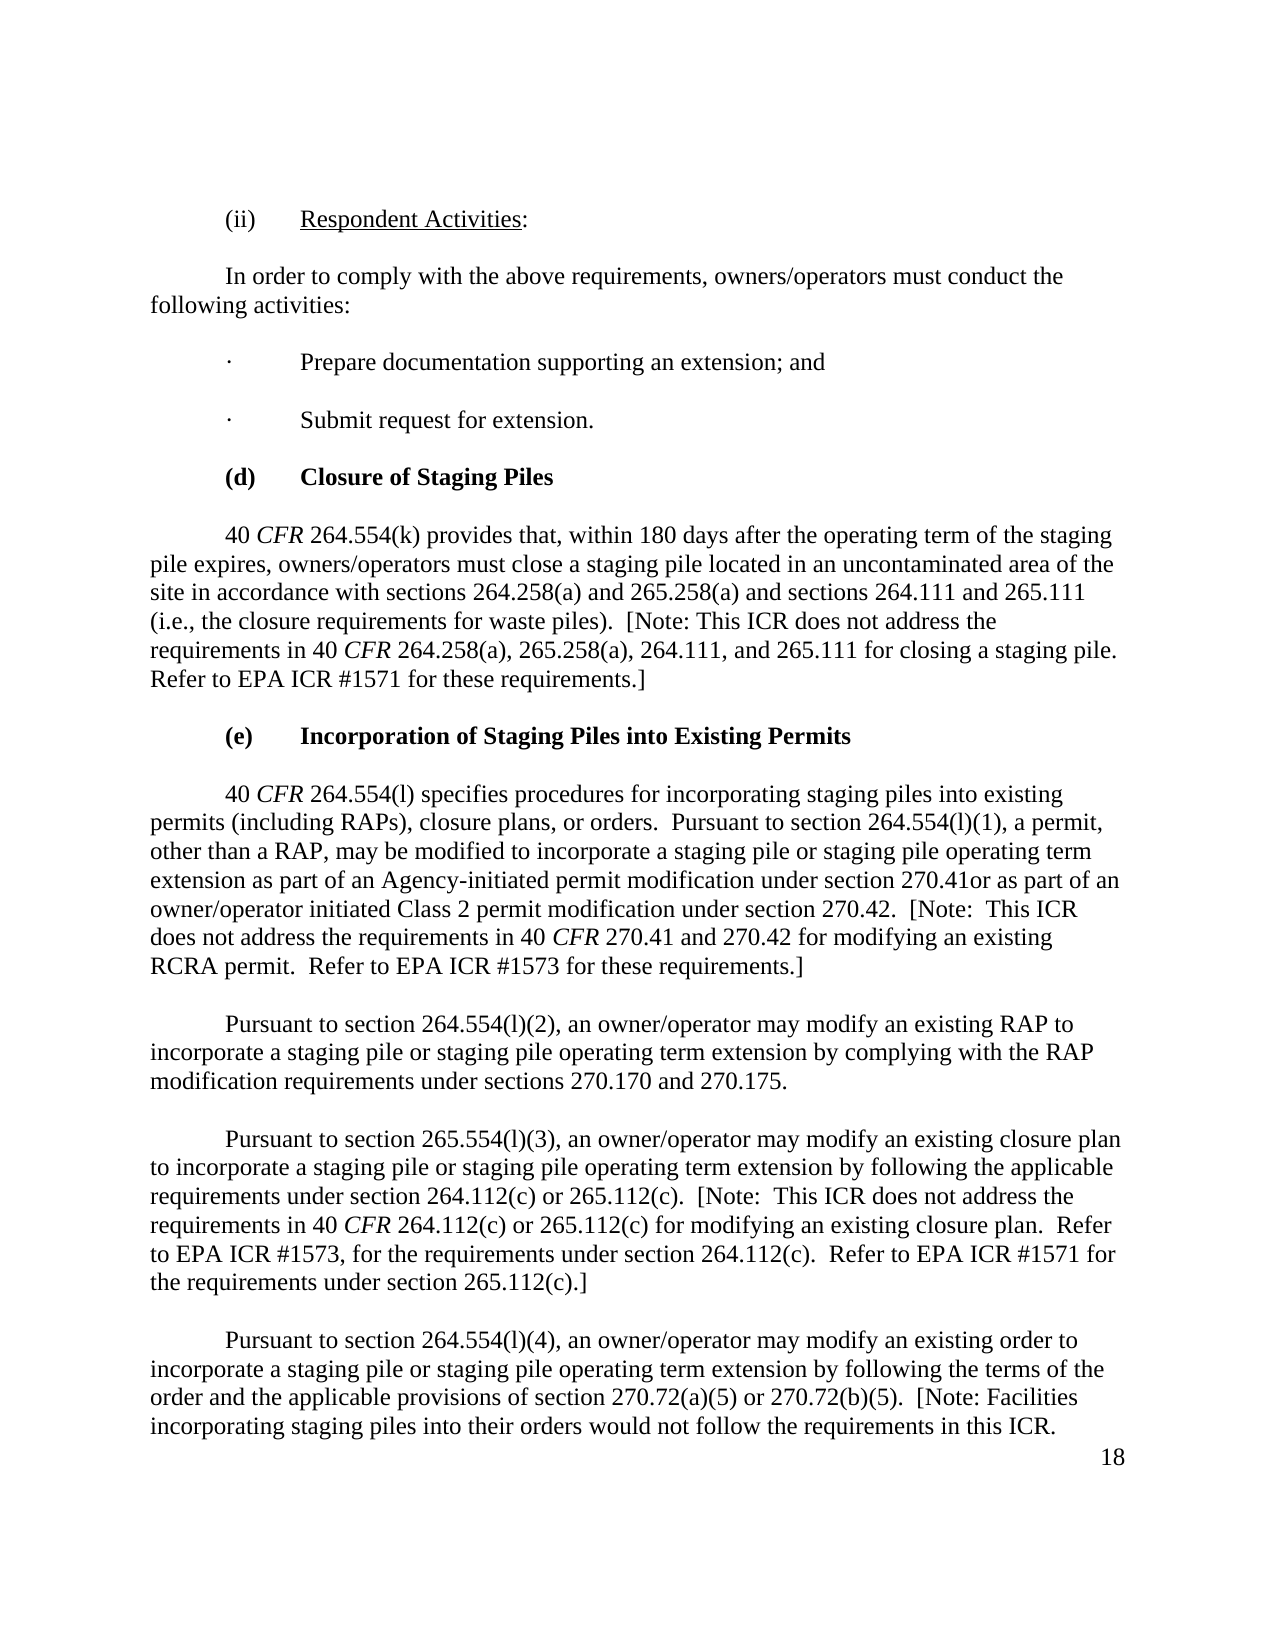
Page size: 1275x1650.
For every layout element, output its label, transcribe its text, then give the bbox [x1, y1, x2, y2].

text (d) Closure of Staging Piles [225, 462, 1125, 491]
list Submit request for extension. [225, 405, 1125, 434]
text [150, 1325, 1125, 1440]
text 40 CFR 264.554(k) provides that, within 180 days after the operating term of the staging pile expires, owners/operators must close a staging pile located in an uncontaminated area of the site in accordance with sections 264.258(a) and 265.258(a) and sections 264.111 and 265.111 (i.e., the closure requirements for waste piles). [Note: This ICR does not address the requirements in 40 CFR 264.258(a), 265.258(a), 264.111, and 265.111 for closing a staging pile. Refer to EPA ICR #1571 for these requirements.] [150, 520, 1125, 692]
text (e) Incorporation of Staging Piles into Existing Permits [225, 721, 1125, 750]
text Pursuant to section 264.554(l)(2), an owner/operator may modify an existing RAP to incorporate a staging pile or staging pile operating term extension by complying with the RAP modification requirements under sections 270.170 and 270.175. [150, 1009, 1125, 1095]
text Pursuant to section 265.554(l)(3), an owner/operator may modify an existing closure plan to incorporate a staging pile or staging pile operating term extension by following the applicable requirements under section 264.112(c) or 265.112(c). [Note: This ICR does not address the requirements in 40 CFR 264.112(c) or 265.112(c) for modifying an existing closure plan. Refer to EPA ICR #1573, for the requirements under section 264.112(c). Refer to EPA ICR #1571 for the requirements under section 265.112(c).] [150, 1124, 1125, 1296]
text 40 CFR 264.554(l) specifies procedures for incorporating staging piles into existing permits (including RAPs), closure plans, or orders. Pursuant to section 264.554(l)(1), a permit, other than a RAP, may be modified to incorporate a staging pile or staging pile operating term extension as part of an Agency-initiated permit modification under section 270.41or as part of an owner/operator initiated Class 2 permit modification under section 270.42. [Note: This ICR does not address the requirements in 40 CFR 270.41 and 270.42 for modifying an existing RCRA permit. Refer to EPA ICR #1573 for these requirements.] [150, 779, 1125, 980]
list Prepare documentation supporting an extension; and [225, 347, 1125, 376]
text (ii) Respondent Activities: [225, 204, 1125, 232]
text In order to comply with the above requirements, owners/operators must conduct the following activities: [150, 261, 1125, 319]
